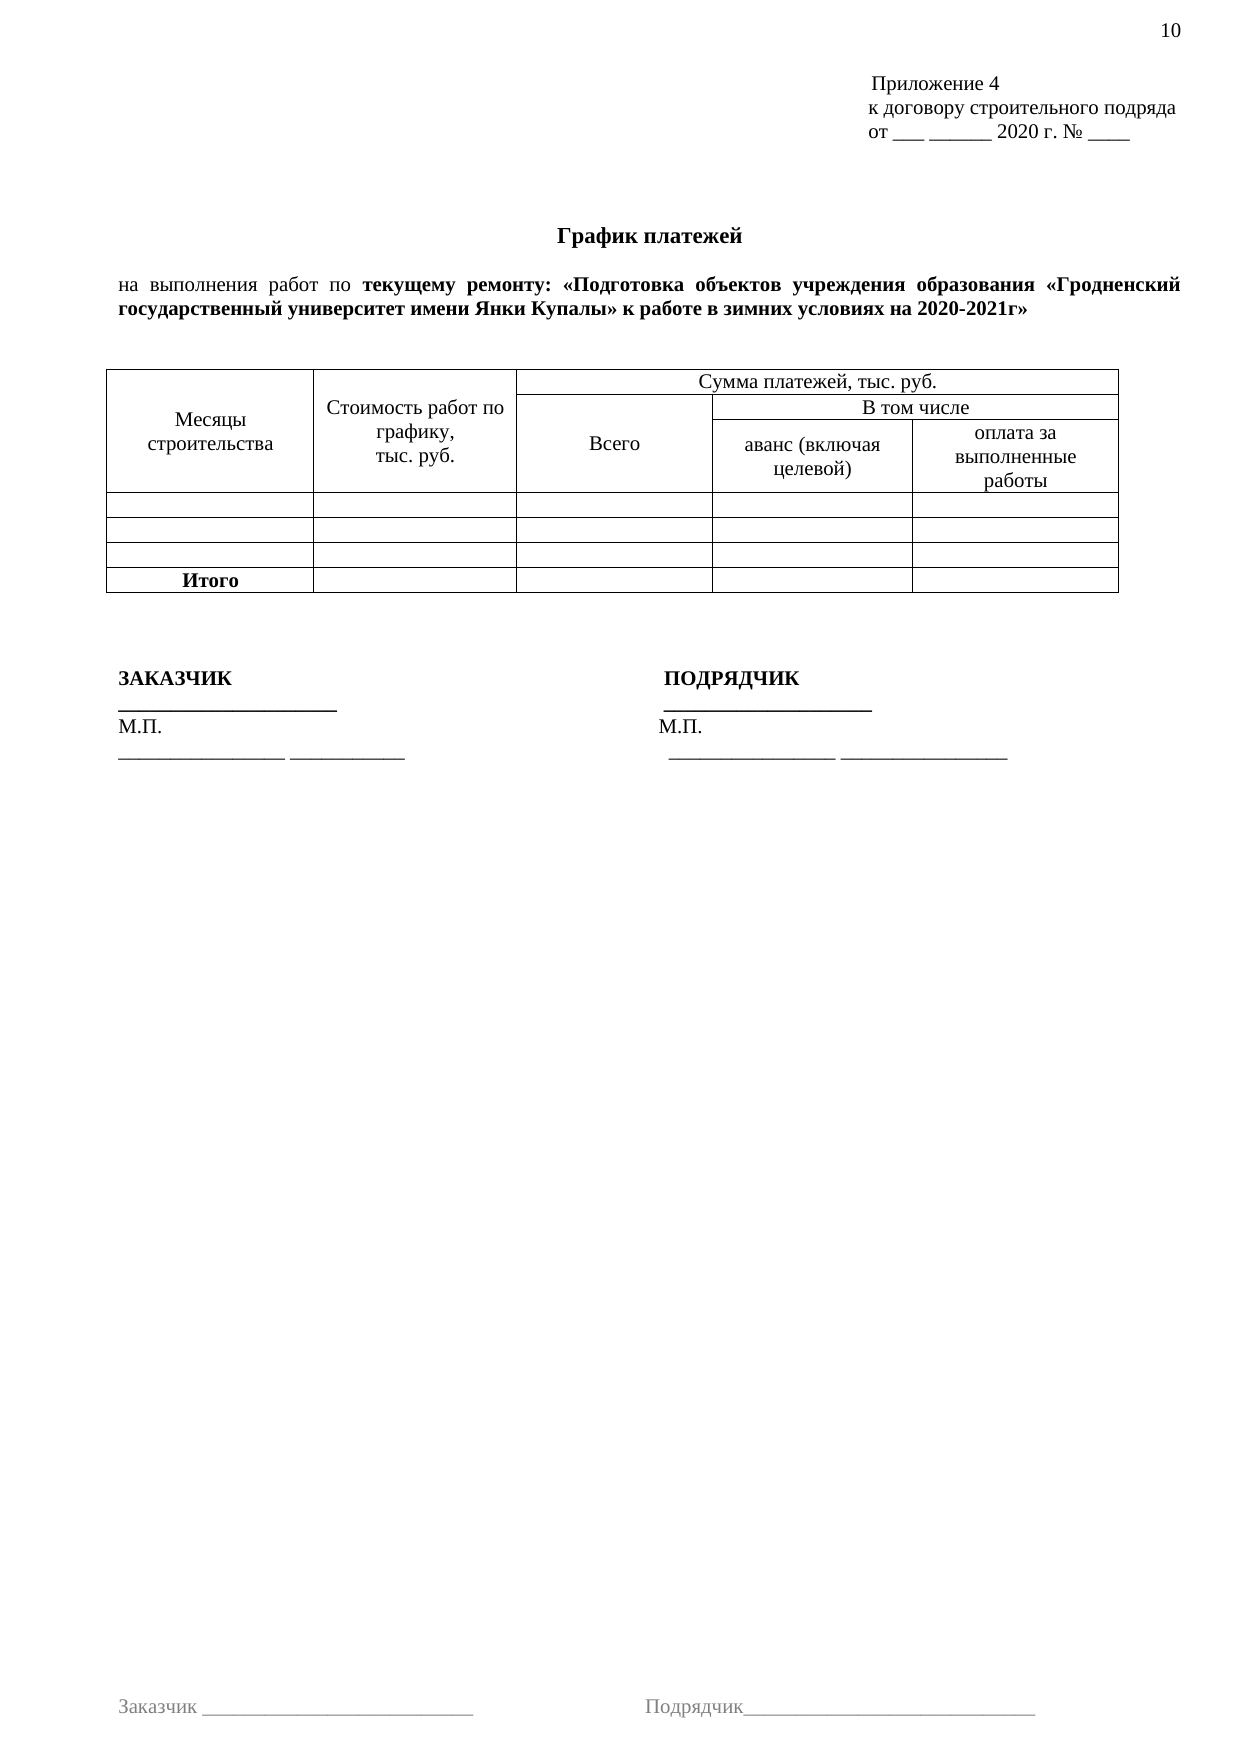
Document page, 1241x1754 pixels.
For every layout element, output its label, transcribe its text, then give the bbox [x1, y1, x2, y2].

table_cell [913, 568, 1118, 592]
table_header Стоимость работ по графику, тыс. руб. [314, 370, 516, 492]
text от ___ ______ 2020 г. № ____ [793, 119, 1181, 143]
table_cell [107, 543, 313, 567]
table_cell [713, 543, 912, 567]
table_cell Всего [517, 395, 712, 492]
text Приложение 4 [634, 71, 1181, 94]
text График платежей [118, 222, 1181, 248]
table_header Месяцы строительства [107, 370, 313, 492]
table_cell [517, 543, 712, 567]
table_cell [314, 493, 516, 517]
table_cell [913, 493, 1118, 517]
table_cell [314, 543, 516, 567]
table_cell [517, 493, 712, 517]
table_cell [913, 518, 1118, 542]
table_cell [314, 518, 516, 542]
table_header Сумма платежей, тыс. руб. [517, 370, 1118, 393]
table_cell [517, 568, 712, 592]
text на выполнения работ по текущему ремонту: «Подготовка объектов учреждения образования «Гродненский государственный университет имени Янки Купалы» к работе в зимних условиях на 2020-2021г» [118, 272, 1181, 320]
table_cell [713, 568, 912, 592]
table_cell [107, 493, 313, 517]
table_cell [713, 493, 912, 517]
text к договору строительного подряда [868, 94, 1181, 119]
table_cell [517, 518, 712, 542]
table_cell В том числе [713, 395, 1118, 419]
table_header _____________________ М.П. ________________ ___________ [107, 690, 605, 786]
table_cell [913, 543, 1118, 567]
table_cell Итого [107, 568, 313, 592]
table_cell аванс (включая целевой) [713, 420, 912, 492]
table_cell [713, 518, 912, 542]
table_cell [107, 518, 313, 542]
table_cell оплата за выполненные работы [913, 420, 1118, 492]
text ЗАКАЗЧИК ПОДРЯДЧИК [118, 666, 1181, 689]
table_header ____________________ М.П. ________________ ________________ [605, 690, 1104, 786]
table_cell [314, 568, 516, 592]
